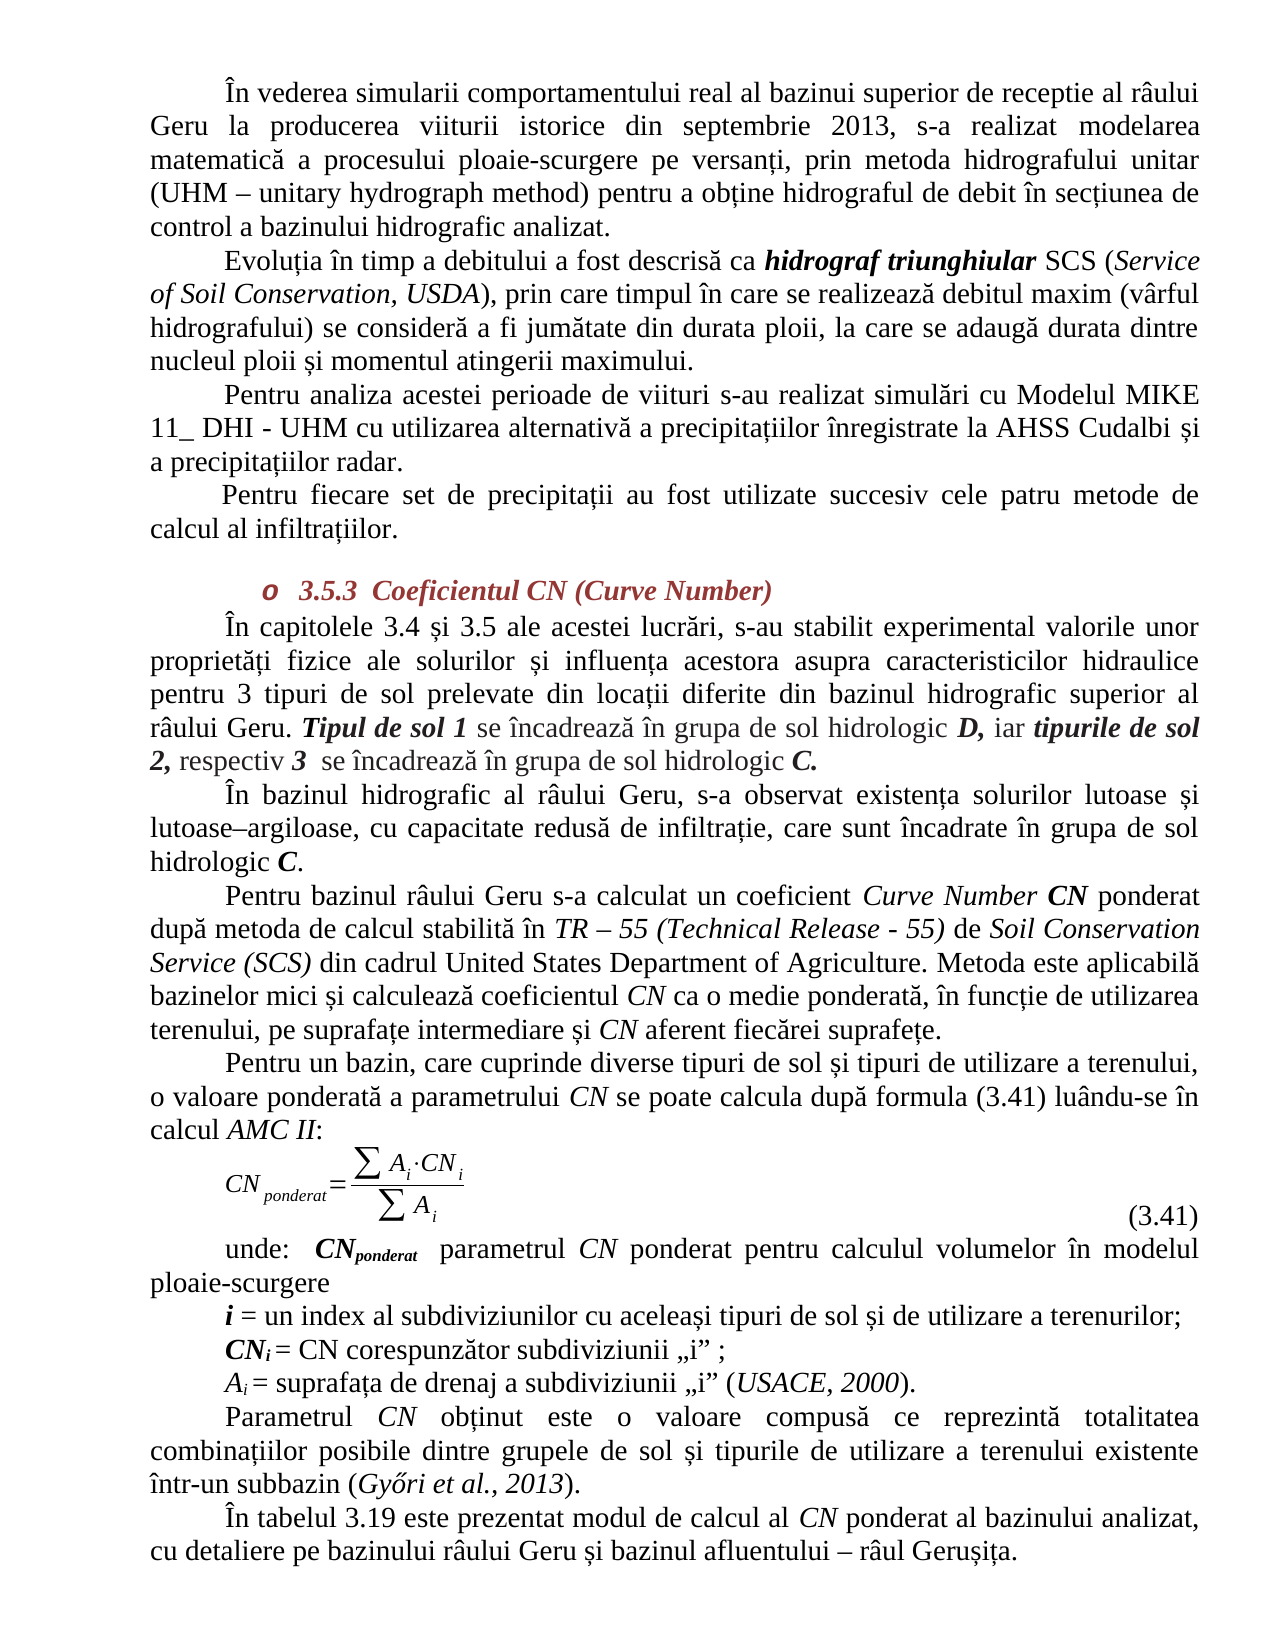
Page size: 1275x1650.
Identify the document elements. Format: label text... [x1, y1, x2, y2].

text În vederea simularii comportamentului real al bazinui superior de receptie al râului Geru la producerea viiturii istorice din septembrie 2013, s-a realizat modelarea matematică a procesului ploaie-scurgere pe versanți, prin metoda hidrografului unitar (UHM – unitary hydrograph method) pentru a obține hidrograful de debit în secțiunea de control a bazinului hidrografic analizat. [150, 75, 1200, 243]
text Ai = suprafața de drenaj a subdiviziunii „i” (USACE, 2000). [150, 1366, 1200, 1399]
text Evoluția în timp a debitului a fost descrisă ca hidrograf triunghiular (Service of Soil Conservation, USDA), prin care timpul în care se realizează debitul maxim (vârful hidrografului) se consideră a fi jumătate din durata ploii, la care se adaugă durata dintre nucleul ploii și momentul atingerii maximului. [150, 243, 1200, 377]
text Parametrul CN obținut este o valoare compusă ce reprezintă totalitatea combinațiilor posibile dintre grupele de sol și tipurile de utilizare a terenului existente într-un subbazin (Győri et al., 2013). [150, 1399, 1200, 1500]
text Pentru un bazin, care cuprinde diverse tipuri de sol și tipuri de utilizare a terenului, o valoare ponderată a parametrului CN se poate calcula după formula (3.41) luându-se în calcul II: [150, 1045, 1200, 1146]
text În capitolele 3.4 și 3.5 ale acestei lucrări, s-au stabilit experimental valorile unor proprietăți fizice ale solurilor și influența acestora asupra caracteristicilor hidraulice pentru 3 tipuri de sol prelevate din locații diferite din bazinul hidrografic superior al râului Geru. Tipul de sol 1 se încadrează în grupa de sol hidrologic D, iar tipurile de sol 2, respectiv 3 se încadrează în grupa de sol hidrologic C. [150, 609, 1200, 777]
text unde: CNponderat parametrul CN ponderat pentru calculul volumelor în modelul ploaie-scurgere [150, 1231, 1200, 1298]
list 3.5.3 Coeficientul CN (Curve Number) [261, 573, 1200, 609]
text În bazinul hidrografic al râului Geru, s-a observat existența solurilor lutoase și lutoase–argiloase, cu capacitate redusă de infiltrație, care sunt încadrate în grupa de sol hidrologic C. [150, 777, 1200, 878]
text i = un index al subdiviziunilor cu aceleași tipuri de sol și de utilizare a terenurilor; [150, 1298, 1200, 1332]
text (3.41) [150, 1146, 1200, 1231]
text Pentru analiza acestei perioade de viituri s-au realizat simulări cu Modelul 11_ DHI - UHM cu utilizarea alternativă a precipitațiilor înregistrate la AHSS Cudalbi și a precipitațiilor radar. [150, 377, 1200, 477]
text În tabelul 3.19 este prezentat modul de calcul al CN ponderat al bazinului analizat, cu detaliere pe bazinului râului Geru și bazinul afluentului – râul Gerușița. [150, 1500, 1200, 1567]
text Pentru bazinul râului Geru s-a calculat un coeficient Curve Number CN ponderat după metoda de calcul stabilită în TR – 55 (Technical Release - 55) de Soil Conservation Service () din cadrul United States Department of Agriculture. Metoda este aplicabilă bazinelor mici și calculează coeficientul CN ca o medie ponderată, în funcție de utilizarea terenului, pe suprafațe intermediare și CN aferent fiecărei suprafețe. [150, 878, 1200, 1045]
text Pentru fiecare set de precipitații au fost utilizate succesiv cele patru metode de calcul al infiltrațiilor. [150, 477, 1200, 544]
text CNi = CN corespunzător subdiviziunii „i” ; [150, 1332, 1200, 1366]
